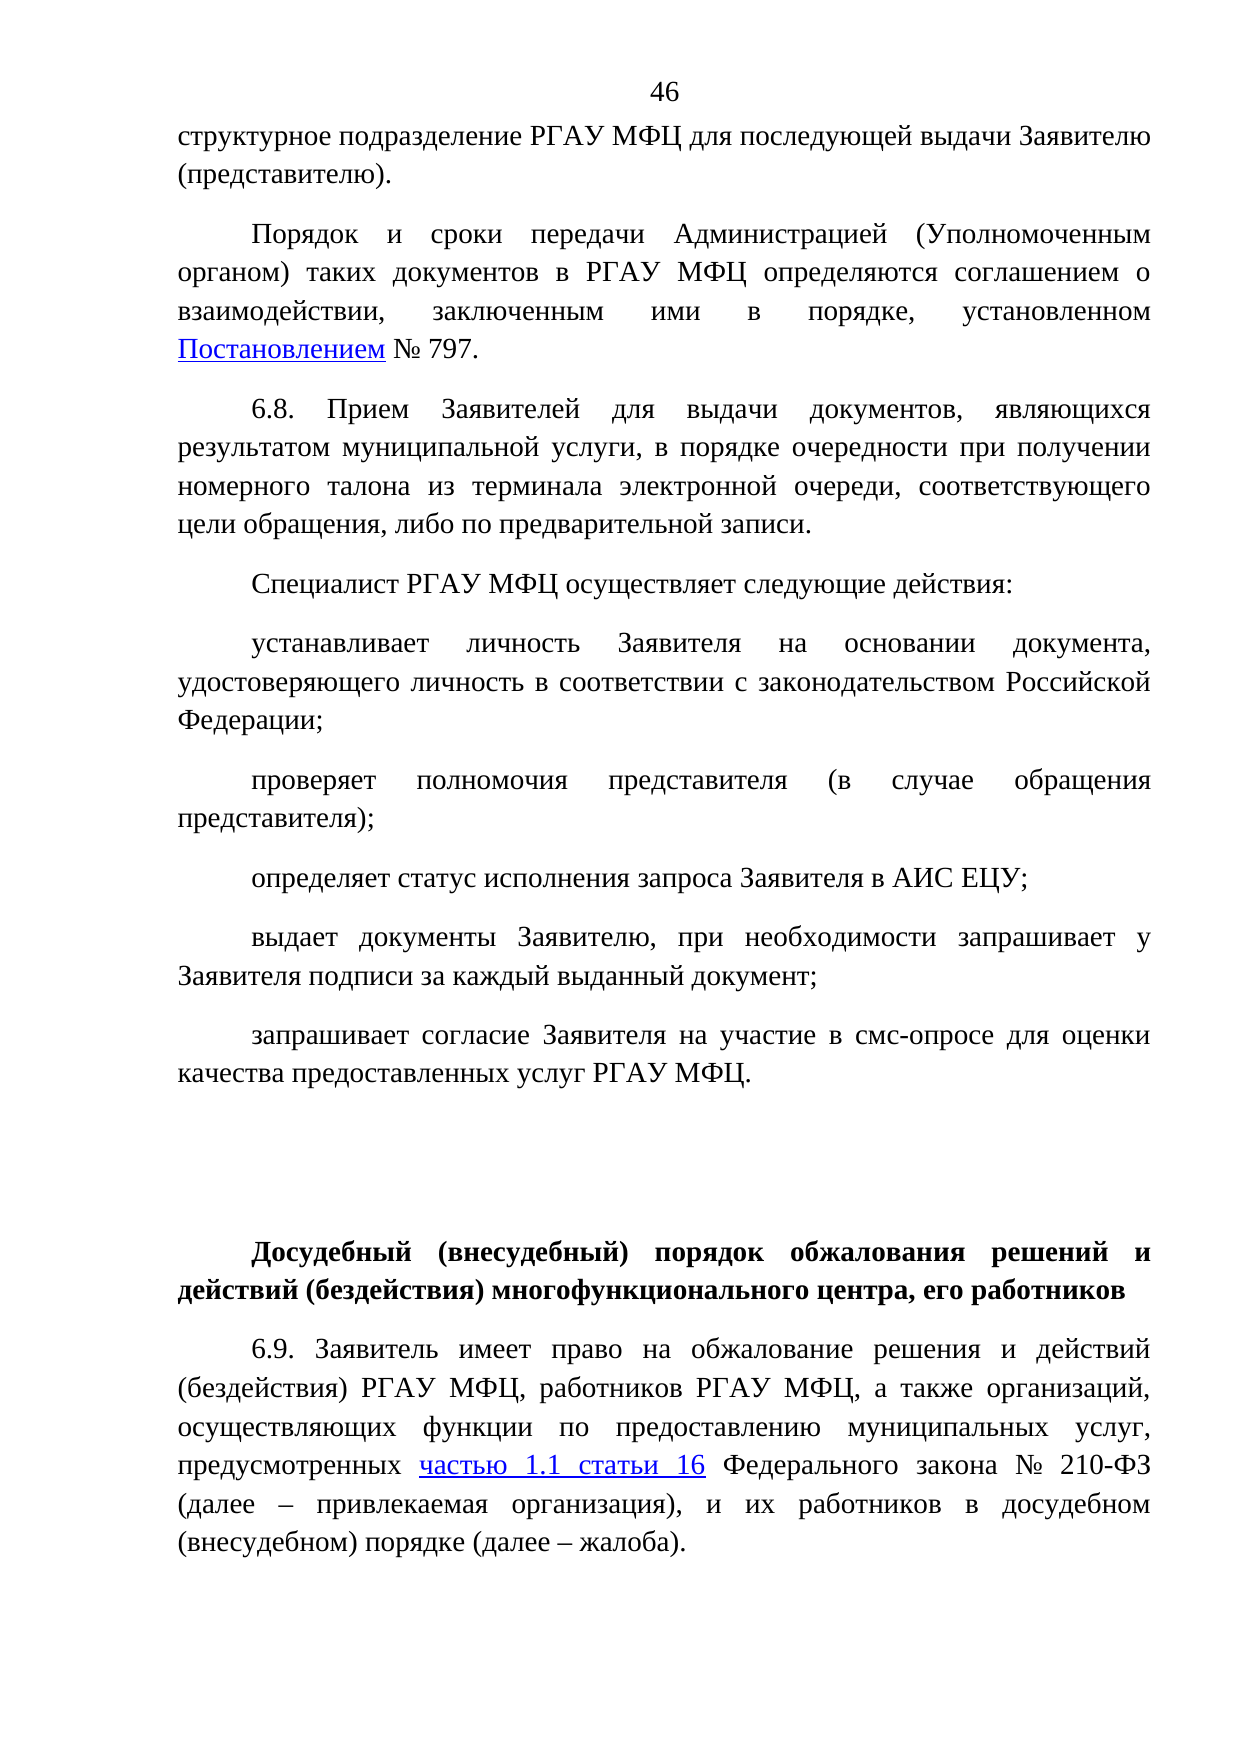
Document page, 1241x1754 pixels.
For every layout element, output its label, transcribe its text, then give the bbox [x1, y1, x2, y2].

text 6.9. Заявитель имеет право на обжалование решения и действий (бездействия) РГАУ МФЦ, работников РГАУ МФЦ, а также организаций, осуществляющих функции по предоставлению муниципальных услуг, предусмотренных частью 1.1 статьи 16 Федерального закона № 210-ФЗ (далее – привлекаемая организация), и их работников в досудебном (внесудебном) порядке (далее – жалоба). [177, 1332, 1152, 1558]
text Специалист РГАУ МФЦ осуществляет следующие действия: [177, 566, 1152, 599]
text проверяет полномочия представителя (в случае обращения представителя); [177, 762, 1152, 834]
text Досудебный (внесудебный) порядок обжалования решений и действий (бездействия) многофункционального центра, его работников [177, 1234, 1152, 1306]
text Порядок и сроки передачи Администрацией (Уполномоченным органом) таких документов в РГАУ МФЦ определяются соглашением о взаимодействии, заключенным ими в порядке, установленном Постановлением № 797. [177, 216, 1152, 365]
text выдает документы Заявителю, при необходимости запрашивает у Заявителя подписи за каждый выданный документ; [177, 919, 1152, 991]
text 6.8. Прием Заявителей для выдачи документов, являющихся результатом муниципальной услуги, в порядке очередности при получении номерного талона из терминала электронной очереди, соответствующего цели обращения, либо по предварительной записи. [177, 391, 1152, 540]
text устанавливает личность Заявителя на основании документа, удостоверяющего личность в соответствии с законодательством Российской Федерации; [177, 625, 1152, 736]
text определяет статус исполнения запроса Заявителя в АИС ЕЦУ; [177, 860, 1152, 893]
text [177, 118, 1152, 190]
text запрашивает согласие Заявителя на участие в смс-опросе для оценки качества предоставленных услуг РГАУ МФЦ. [177, 1017, 1152, 1089]
